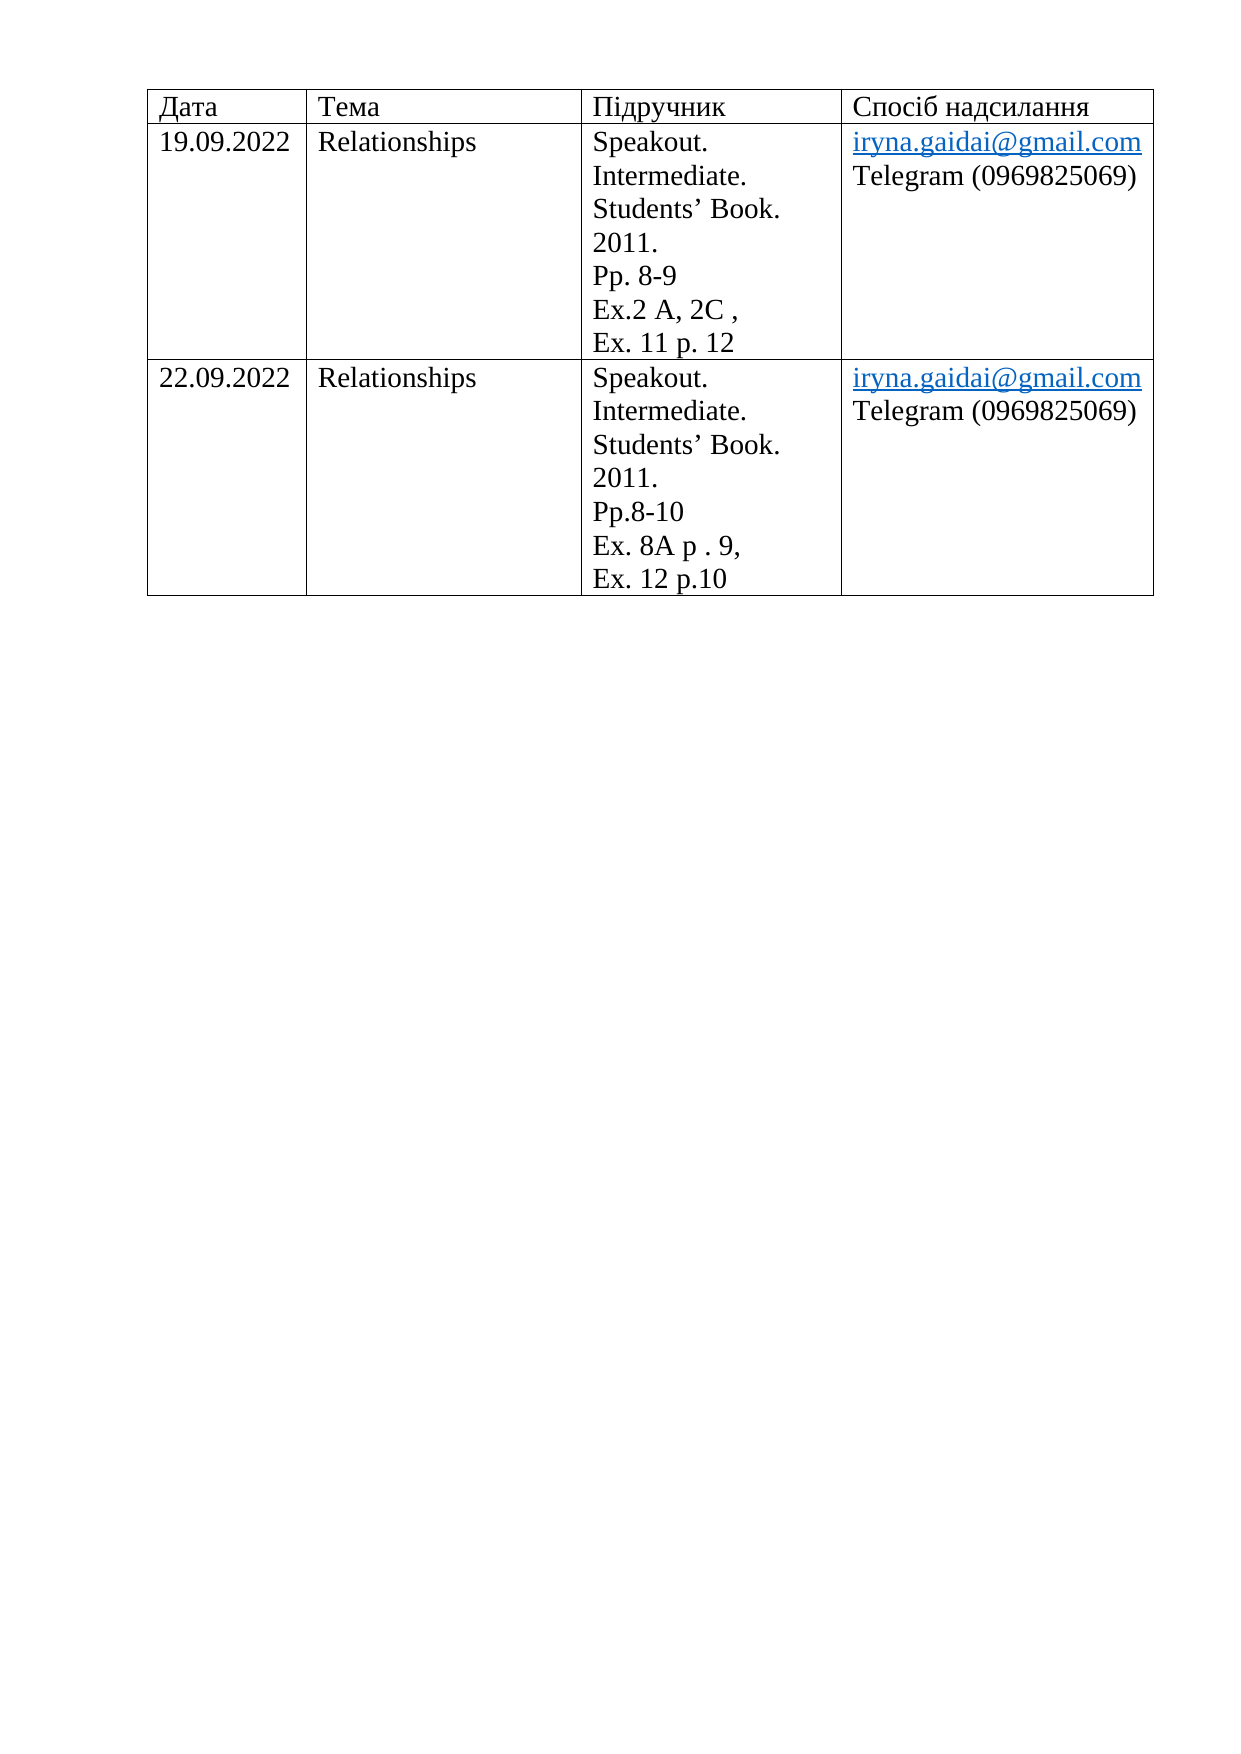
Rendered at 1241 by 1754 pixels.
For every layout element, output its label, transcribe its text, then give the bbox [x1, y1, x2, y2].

table_cell Speakout. Intermediate. Students’ Book. 2011. Pp.8-10 Ex. 8A p . 9, Ex. 12 p.10 [582, 360, 841, 595]
table_cell 22.09.2022 [148, 360, 306, 595]
table_header Дата [148, 90, 306, 123]
table_cell iryna.gaidai@gmail.com Telegram (0969825069) [842, 124, 1153, 359]
table_cell Speakout. Intermediate. Students’ Book. 2011. Pp. 8-9 Ex.2 A, 2C , Ex. 11 p. 12 [582, 124, 841, 359]
table_header Тема [307, 90, 581, 123]
table_cell iryna.gaidai@gmail.com Telegram (0969825069) [842, 360, 1153, 595]
table_cell Relationships [307, 124, 581, 359]
table_header Підручник [582, 90, 841, 123]
table_header Спосіб надсилання [842, 90, 1153, 123]
table_cell Relationships [307, 360, 581, 595]
table_cell 19.09.2022 [148, 124, 306, 359]
